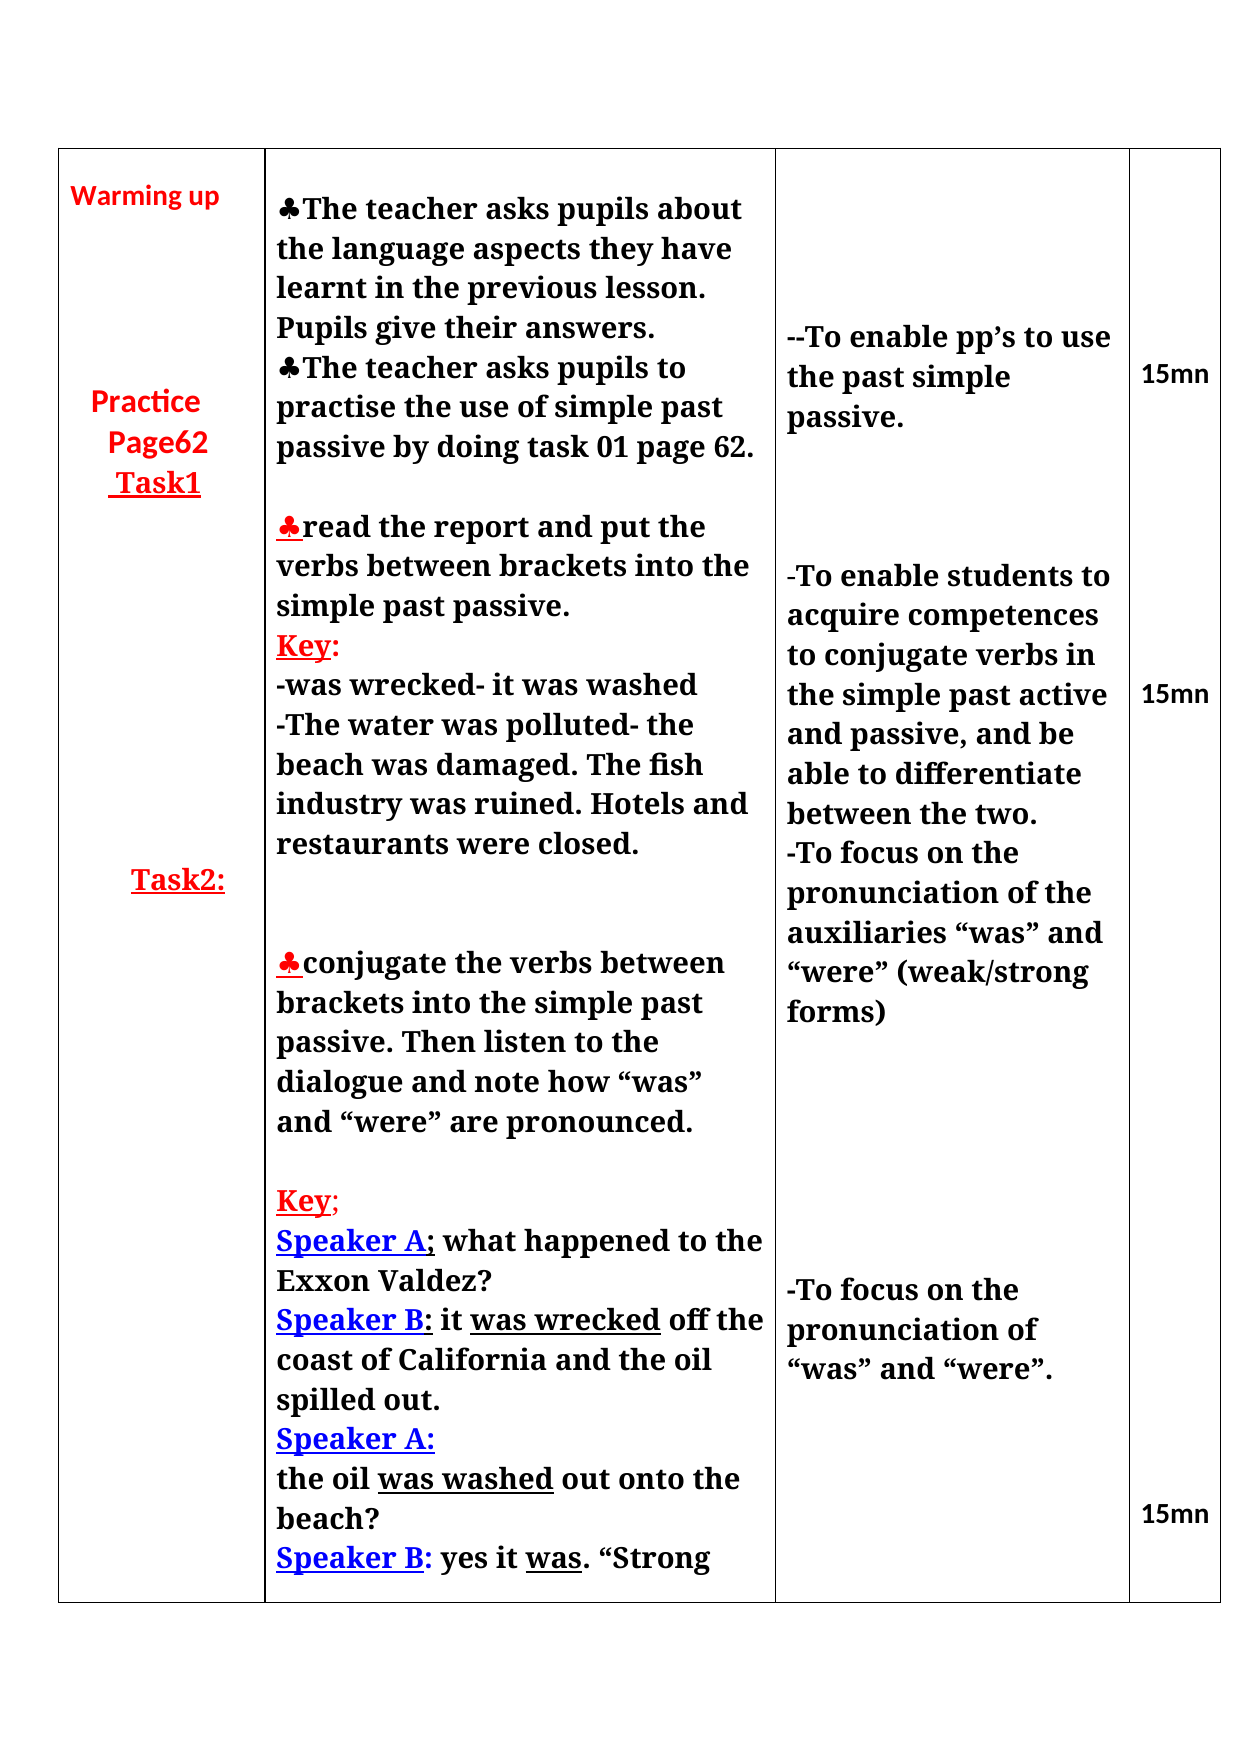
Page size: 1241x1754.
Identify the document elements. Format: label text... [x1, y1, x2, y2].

table_cell 15mn 15mn 15mn 15mn [1130, 149, 1220, 1602]
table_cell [776, 149, 1129, 1602]
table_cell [266, 149, 775, 1602]
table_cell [59, 149, 264, 1602]
